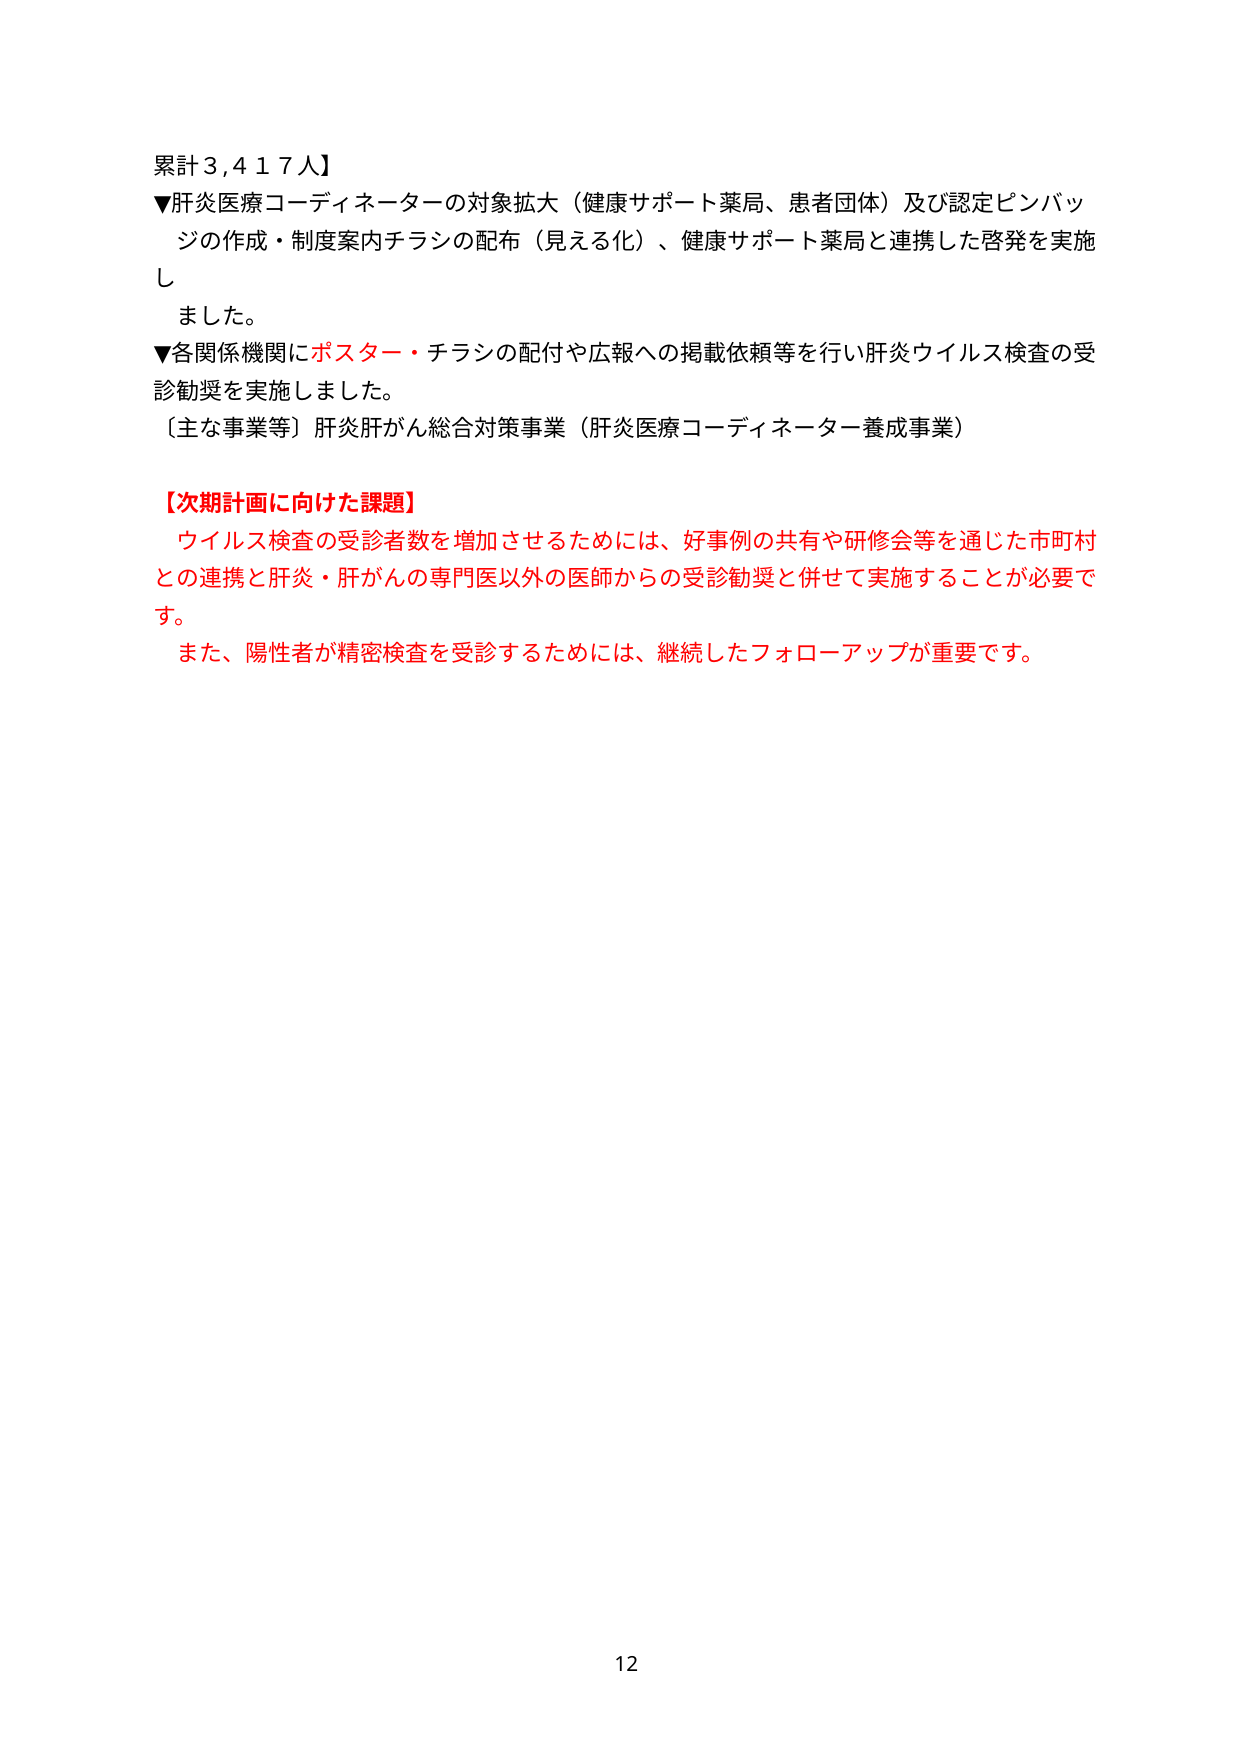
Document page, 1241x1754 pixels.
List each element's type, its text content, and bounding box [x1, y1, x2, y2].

text ウイルス検査の受診者数を増加させるためには、好事例の共有や研修会等を通じた市町村との連携と肝炎・肝がんの専門医以外の医師からの受診勧奨と併せて実施することが必要です。 [153, 521, 1098, 633]
text ▼肝炎医療コーディネーターの対象拡大（健康サポート薬局、患者団体）及び認定ピンバッ [153, 183, 1098, 221]
text ▼各関係機関にポスター・チラシの配付や広報への掲載依頼等を行い肝炎ウイルス検査の受診勧奨を実施しました。 [153, 333, 1098, 408]
text 〔主な事業等〕肝炎肝がん総合対策事業（肝炎医療コーディネーター養成事業） [153, 408, 1098, 446]
text また、陽性者が精密検査を受診するためには、継続したフォローアップが重要です。 [153, 633, 1098, 671]
text ました。 [153, 296, 1098, 333]
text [153, 146, 1098, 183]
text ジの作成・制度案内チラシの配布（見える化）、健康サポート薬局と連携した啓発を実施し [153, 221, 1098, 296]
text 【次期計画に向けた課題】 [153, 483, 1098, 521]
